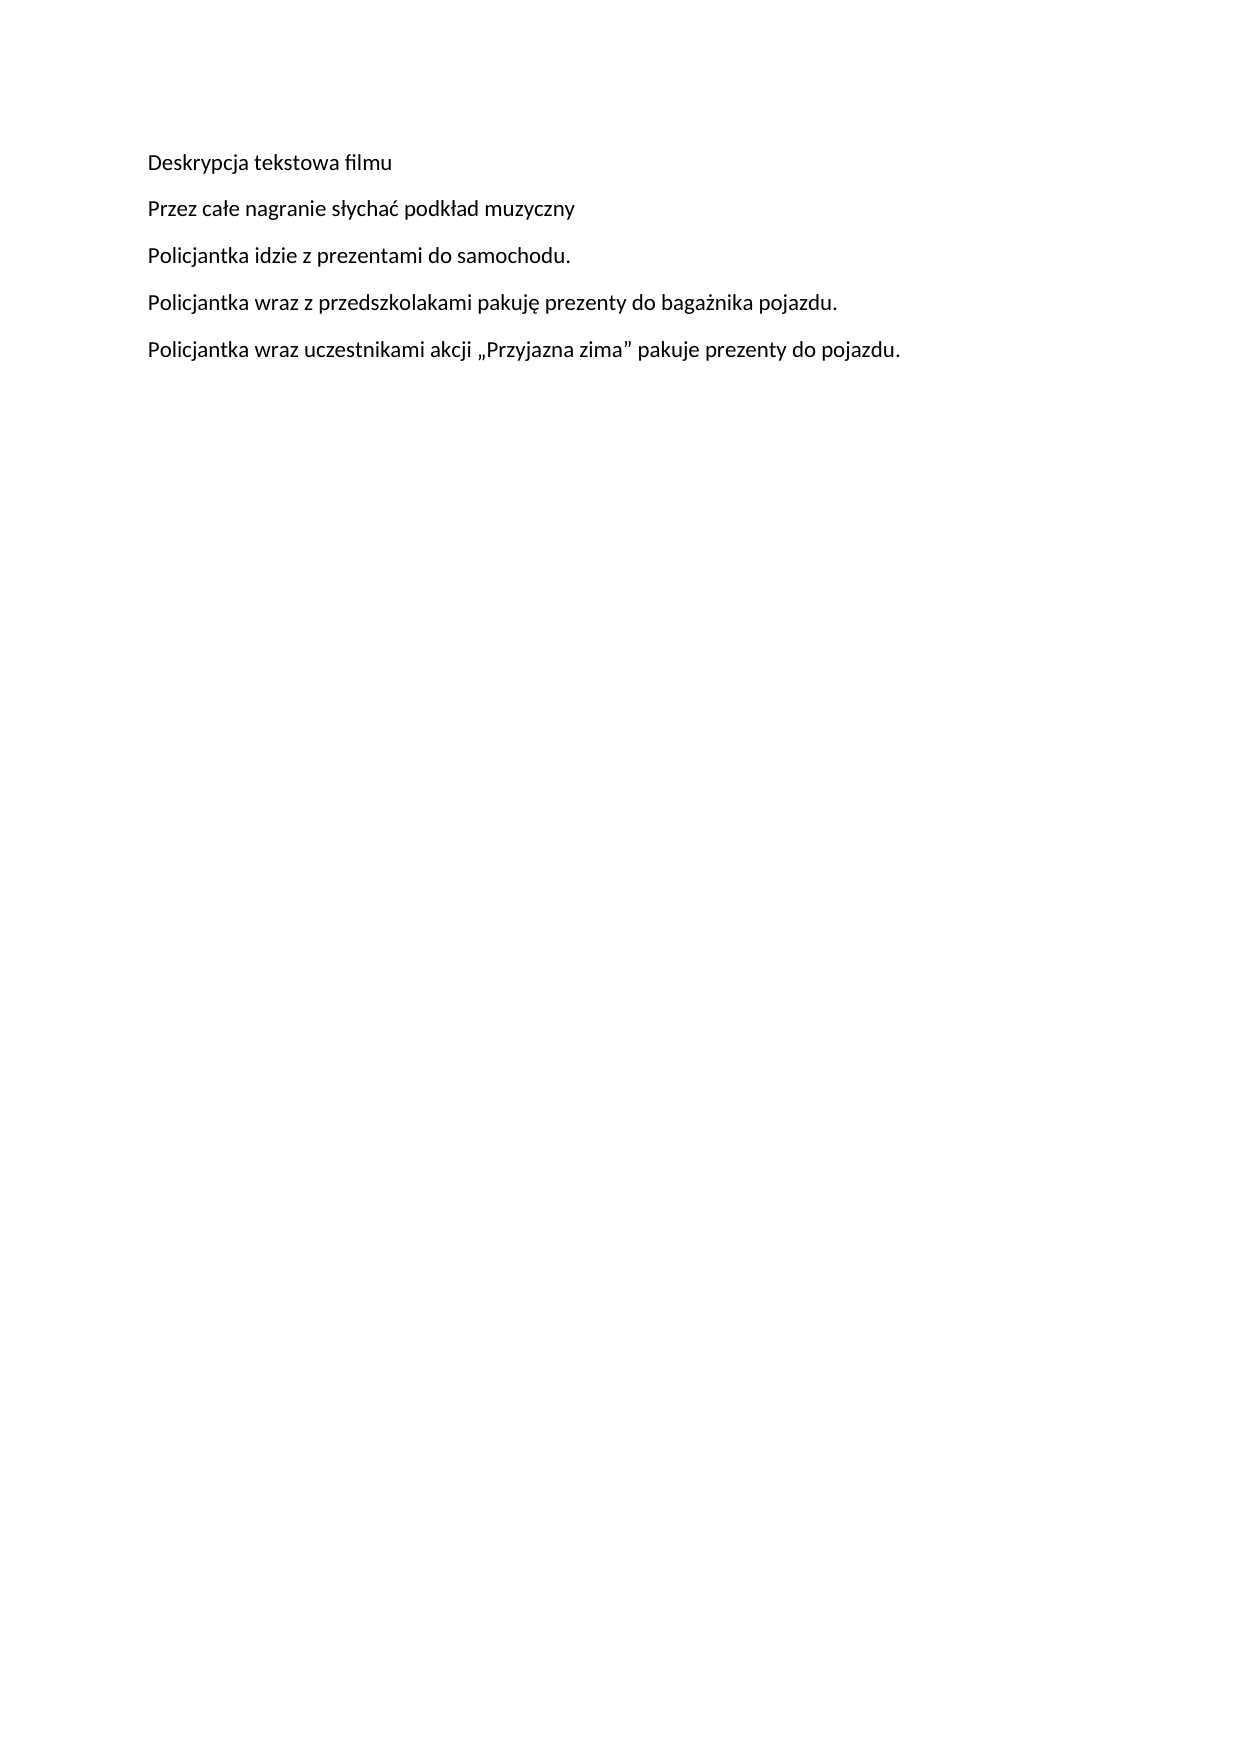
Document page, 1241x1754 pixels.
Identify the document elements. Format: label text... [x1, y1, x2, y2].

text Policjantka idzie z prezentami do samochodu. [148, 241, 1093, 269]
text Deskrypcja tekstowa filmu [148, 148, 1093, 176]
text Policjantka wraz z przedszkolakami pakuję prezenty do bagażnika pojazdu. [148, 288, 1093, 316]
text Policjantka wraz uczestnikami akcji „Przyjazna zima” pakuje prezenty do pojazdu. [148, 335, 1093, 363]
text Przez całe nagranie słychać podkład muzyczny [148, 194, 1093, 222]
